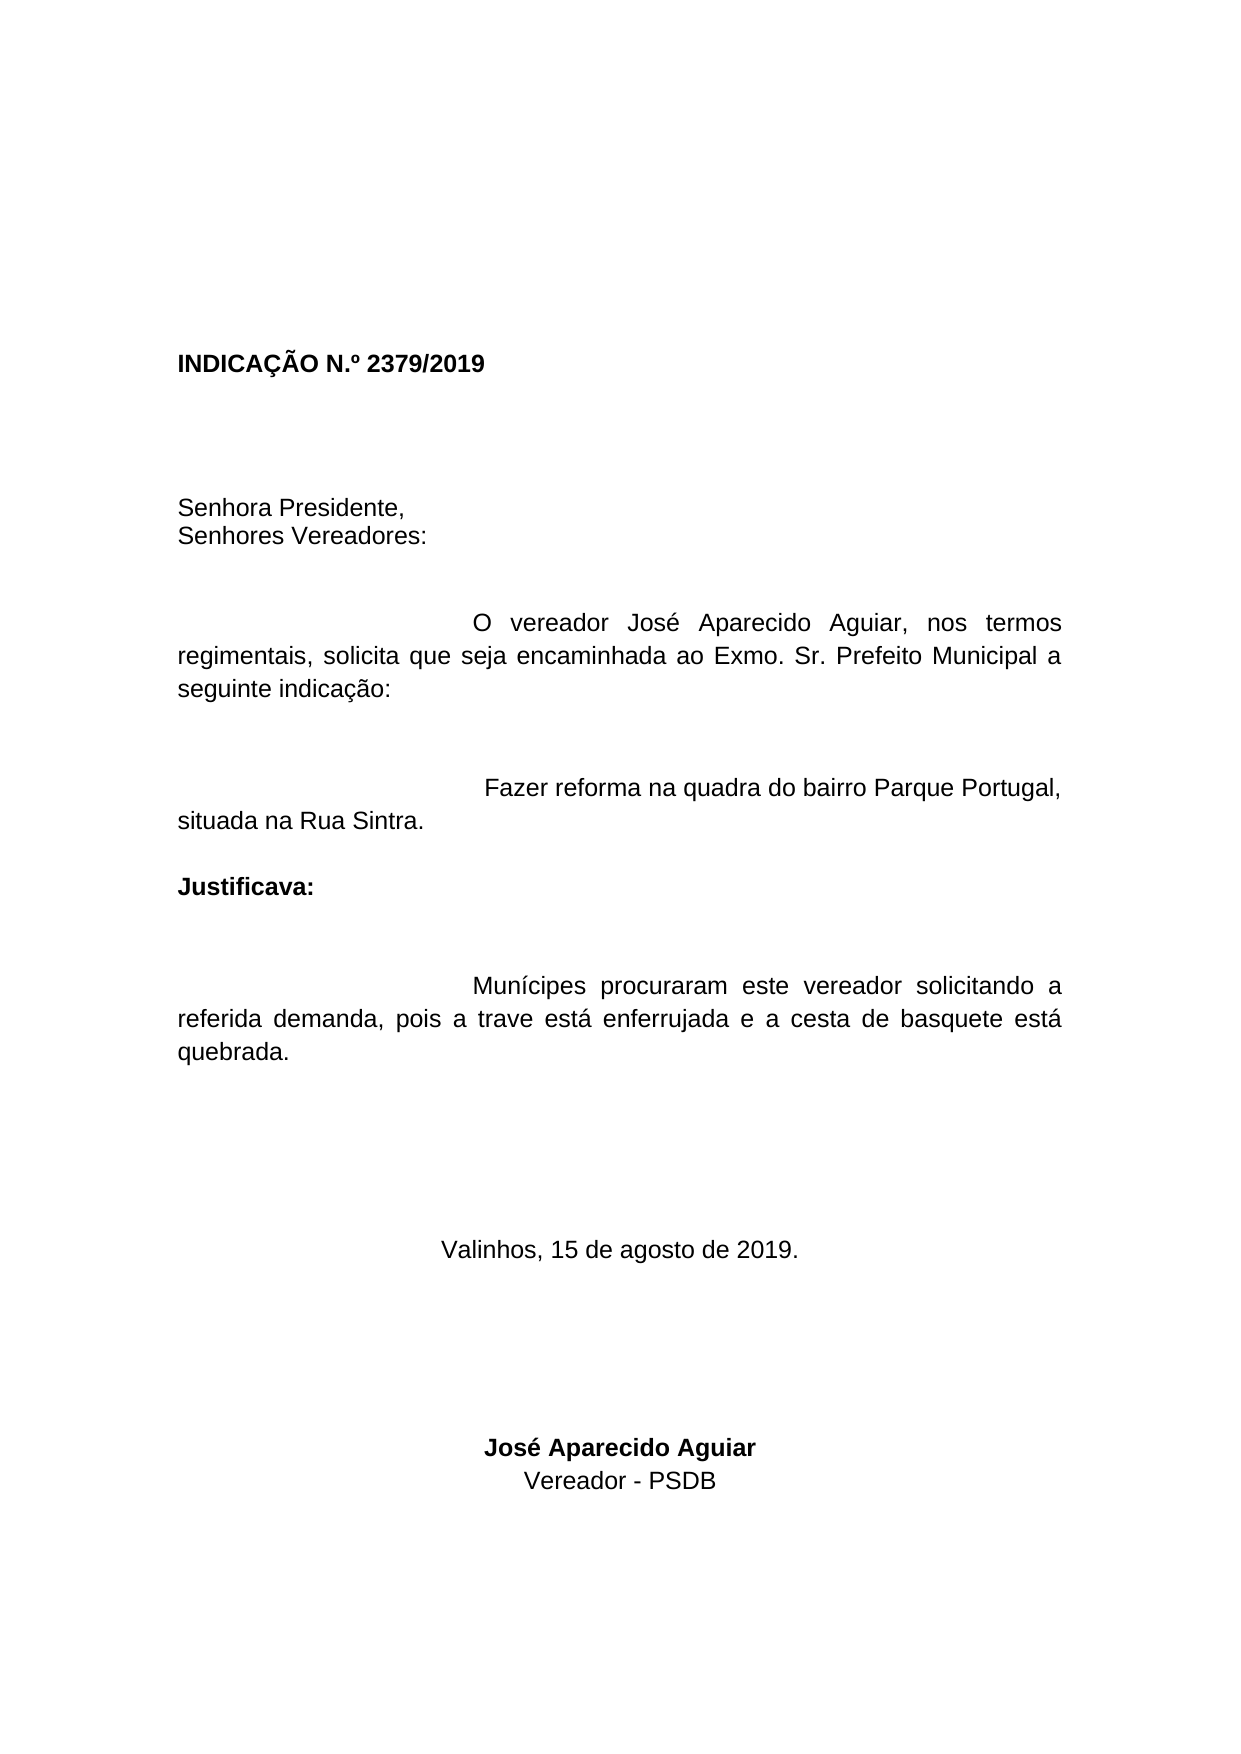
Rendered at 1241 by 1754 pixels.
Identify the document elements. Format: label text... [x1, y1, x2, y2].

text O vereador José Aparecido Aguiar, nos termos regimentais, solicita que seja encaminhada ao Exmo. Sr. Prefeito Municipal a seguinte indicação: [177, 608, 1063, 702]
text Senhora Presidente, [177, 493, 1063, 521]
text Munícipes procuraram este vereador solicitando a referida demanda, pois a trave está enferrujada e a cesta de basquete está quebrada. [177, 971, 1063, 1066]
text Vereador - PSDB [177, 1466, 1063, 1495]
text Senhores Vereadores: [177, 521, 1063, 550]
text José Aparecido Aguiar [177, 1433, 1063, 1462]
text Valinhos, 15 de agosto de 2019. [177, 1235, 1063, 1264]
text Fazer reforma na quadra do bairro Parque Portugal, situada na Rua Sintra. [177, 773, 1063, 834]
text Justificava: [177, 872, 1063, 901]
text INDICAÇÃO N.º 2379/2019 [177, 349, 1063, 378]
